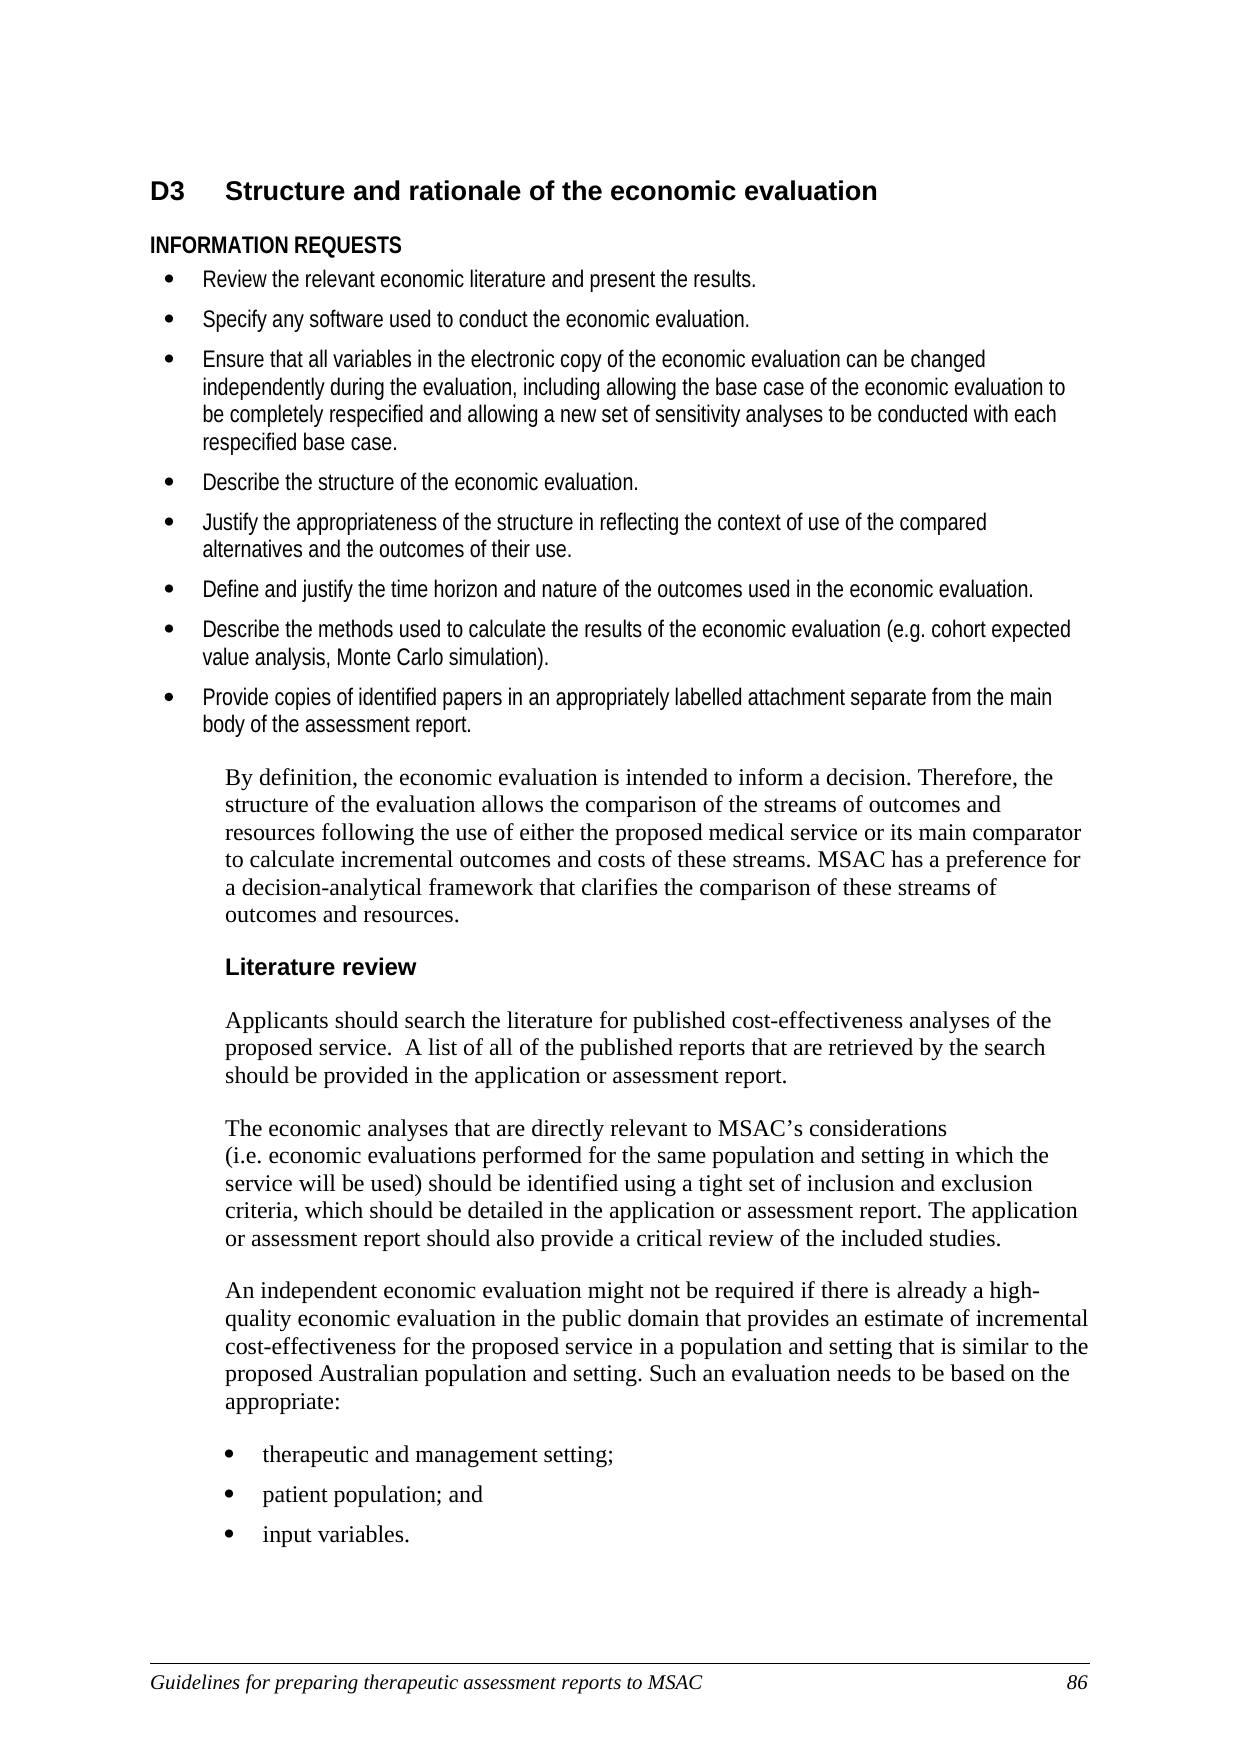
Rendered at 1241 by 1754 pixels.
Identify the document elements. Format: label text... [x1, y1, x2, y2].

text Literature review [225, 953, 1090, 981]
text An independent economic evaluation might not be required if there is already a high-quality economic evaluation in the public domain that provides an estimate of incremental cost-effectiveness for the proposed service in a population and setting that is similar to the proposed Australian population and setting. Such an evaluation needs to be based on the appropriate: [225, 1277, 1090, 1414]
list input variables. [225, 1520, 1090, 1547]
text Applicants should search the literature for published cost-effectiveness analyses of the proposed service. A list of all of the published reports that are retrieved by the search should be provided in the application or assessment report. [225, 1006, 1090, 1088]
list Justify the appropriateness of the structure in reflecting the context of use of the compared alternatives and the outcomes of their use. [165, 507, 1084, 562]
list Provide copies of identified papers in an appropriately labelled attachment separate from the main body of the assessment report. [165, 682, 1084, 737]
list Ensure that all variables in the electronic copy of the economic evaluation can be changed independently during the evaluation, including allowing the base case of the economic evaluation to be completely respecified and allowing a new set of sensitivity analyses to be conducted with each respecified base case. [165, 345, 1084, 455]
list patient population; and [225, 1480, 1090, 1507]
text By definition, the economic evaluation is intended to inform a decision. Therefore, the structure of the evaluation allows the comparison of the streams of outcomes and resources following the use of either the proposed medical service or its main comparator to calculate incremental outcomes and costs of these streams. MSAC has a preference for a decision-analytical framework that clarifies the comparison of these streams of outcomes and resources. [225, 762, 1090, 928]
list Review the relevant economic literature and present the results. [165, 265, 1084, 292]
list Describe the structure of the economic evaluation. [165, 467, 1084, 495]
subtitle D3 Structure and rationale of the economic evaluation [150, 175, 1090, 206]
subtitle INFORMATION REQUESTS [150, 231, 1084, 259]
list therapeutic and management setting; [225, 1439, 1090, 1467]
text The economic analyses that are directly relevant to MSAC’s considerations (i.e. economic evaluations performed for the same population and setting in which the service will be used) should be identified using a tight set of inclusion and exclusion criteria, which should be detailed in the application or assessment report. The application or assessment report should also provide a critical review of the included studies. [225, 1113, 1090, 1252]
list Specify any software used to conduct the economic evaluation. [165, 305, 1084, 332]
list Describe the methods used to calculate the results of the economic evaluation (e.g. cohort expected value analysis, Monte Carlo simulation). [165, 615, 1084, 670]
list Define and justify the time horizon and nature of the outcomes used in the economic evaluation. [165, 575, 1084, 602]
